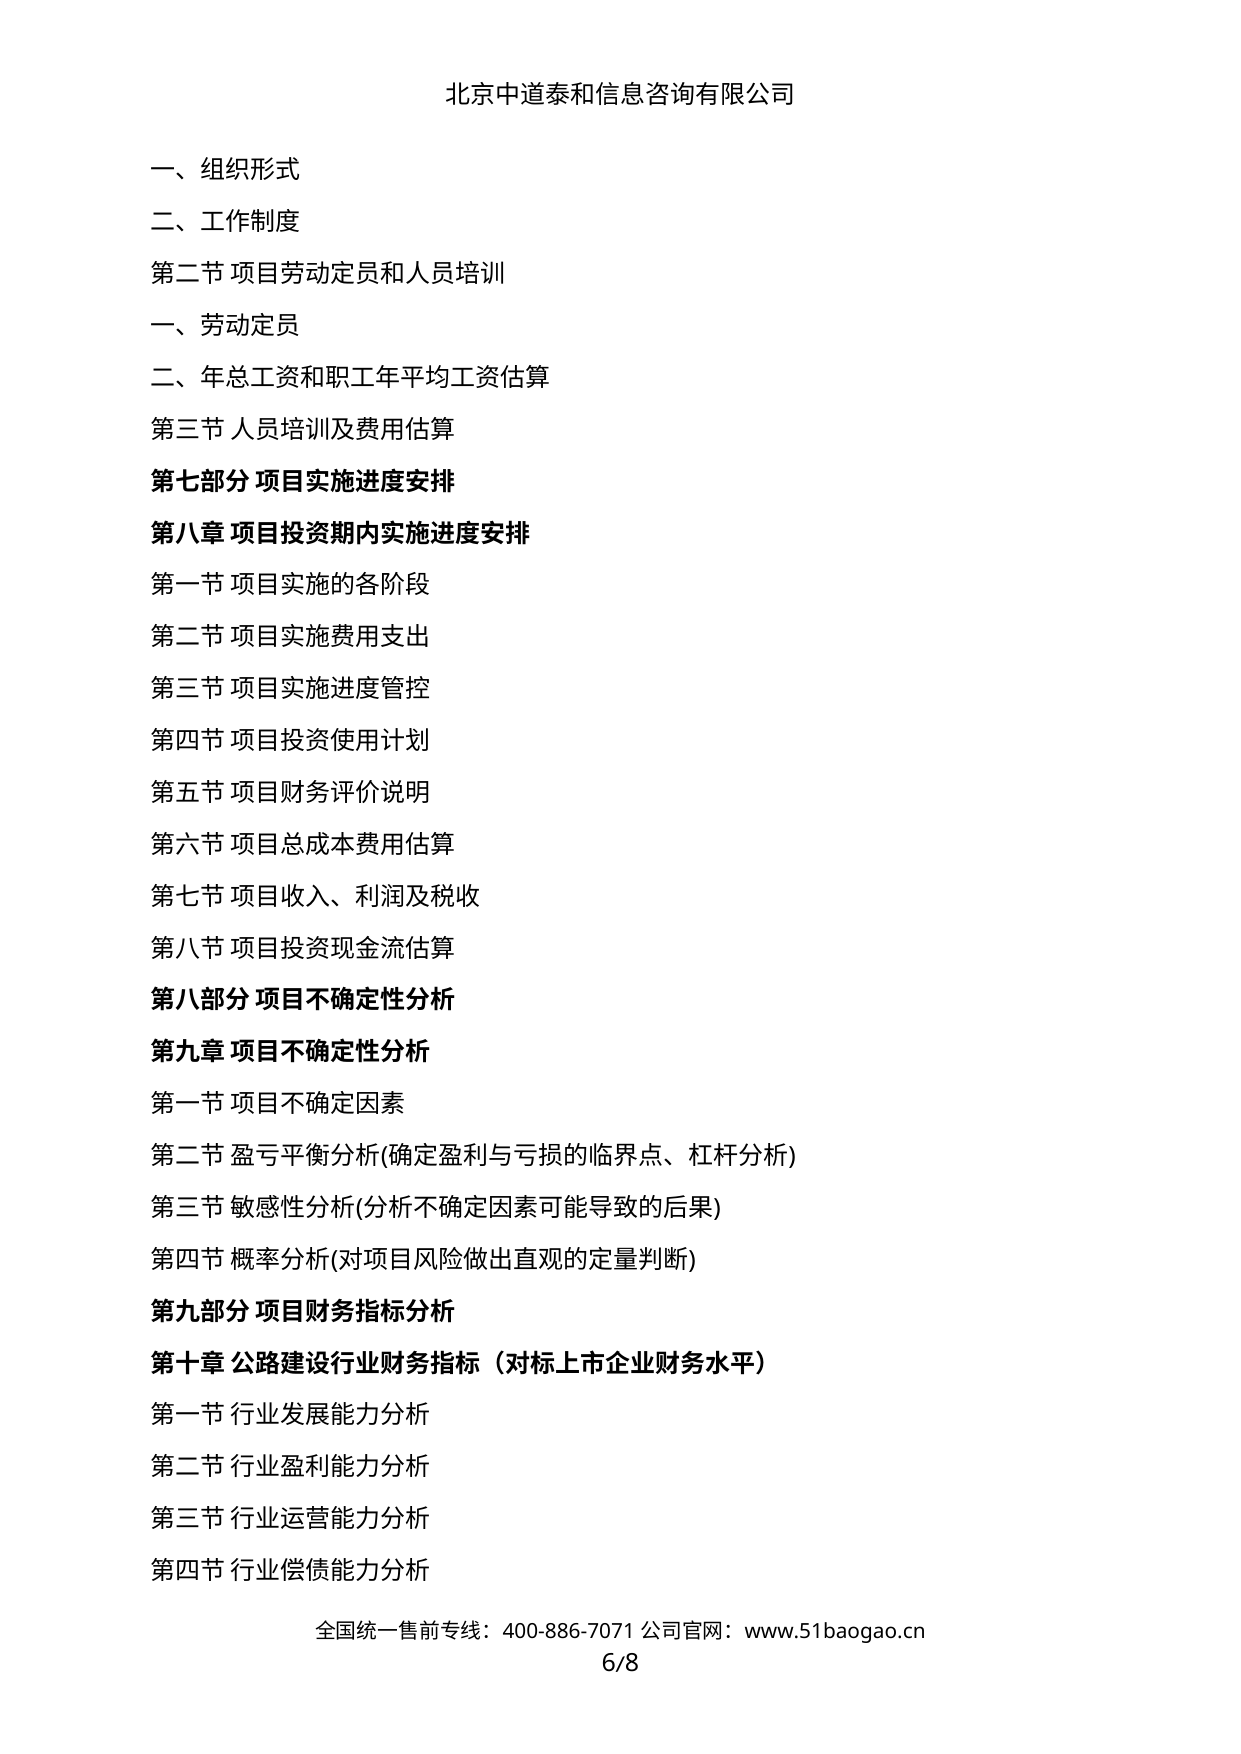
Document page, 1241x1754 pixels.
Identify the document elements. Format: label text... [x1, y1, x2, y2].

text 第一节 行业发展能力分析 [150, 1395, 1090, 1431]
text 第一节 项目实施的各阶段 [150, 565, 1090, 601]
text 第四节 行业偿债能力分析 [150, 1551, 1090, 1587]
text 第六节 项目总成本费用估算 [150, 824, 1090, 861]
text 第二节 行业盈利能力分析 [150, 1447, 1090, 1483]
text 第三节 项目实施进度管控 [150, 669, 1090, 705]
text 第四节 项目投资使用计划 [150, 721, 1090, 757]
text 第五节 项目财务评价说明 [150, 772, 1090, 809]
text 二、工作制度 [150, 202, 1090, 238]
text 第三节 敏感性分析(分析不确定因素可能导致的后果) [150, 1187, 1090, 1224]
text 第七部分 项目实施进度安排 [150, 461, 1090, 497]
text 第九部分 项目财务指标分析 [150, 1291, 1090, 1327]
text 第八节 项目投资现金流估算 [150, 928, 1090, 964]
text 一、劳动定员 [150, 306, 1090, 342]
text 第二节 项目劳动定员和人员培训 [150, 254, 1090, 290]
text 第一节 项目不确定因素 [150, 1084, 1090, 1120]
text 第三节 行业运营能力分析 [150, 1499, 1090, 1535]
text 第八部分 项目不确定性分析 [150, 980, 1090, 1016]
text 第二节 盈亏平衡分析(确定盈利与亏损的临界点、杠杆分析) [150, 1136, 1090, 1172]
text 一、组织形式 [150, 150, 1090, 186]
text 第三节 人员培训及费用估算 [150, 409, 1090, 446]
text 二、年总工资和职工年平均工资估算 [150, 357, 1090, 394]
text 第二节 项目实施费用支出 [150, 617, 1090, 653]
text 第八章 项目投资期内实施进度安排 [150, 513, 1090, 549]
text 第九章 项目不确定性分析 [150, 1032, 1090, 1068]
text 第四节 概率分析(对项目风险做出直观的定量判断) [150, 1239, 1090, 1276]
text 第七节 项目收入、利润及税收 [150, 876, 1090, 912]
text 第十章 公路建设行业财务指标（对标上市企业财务水平） [150, 1343, 1090, 1379]
